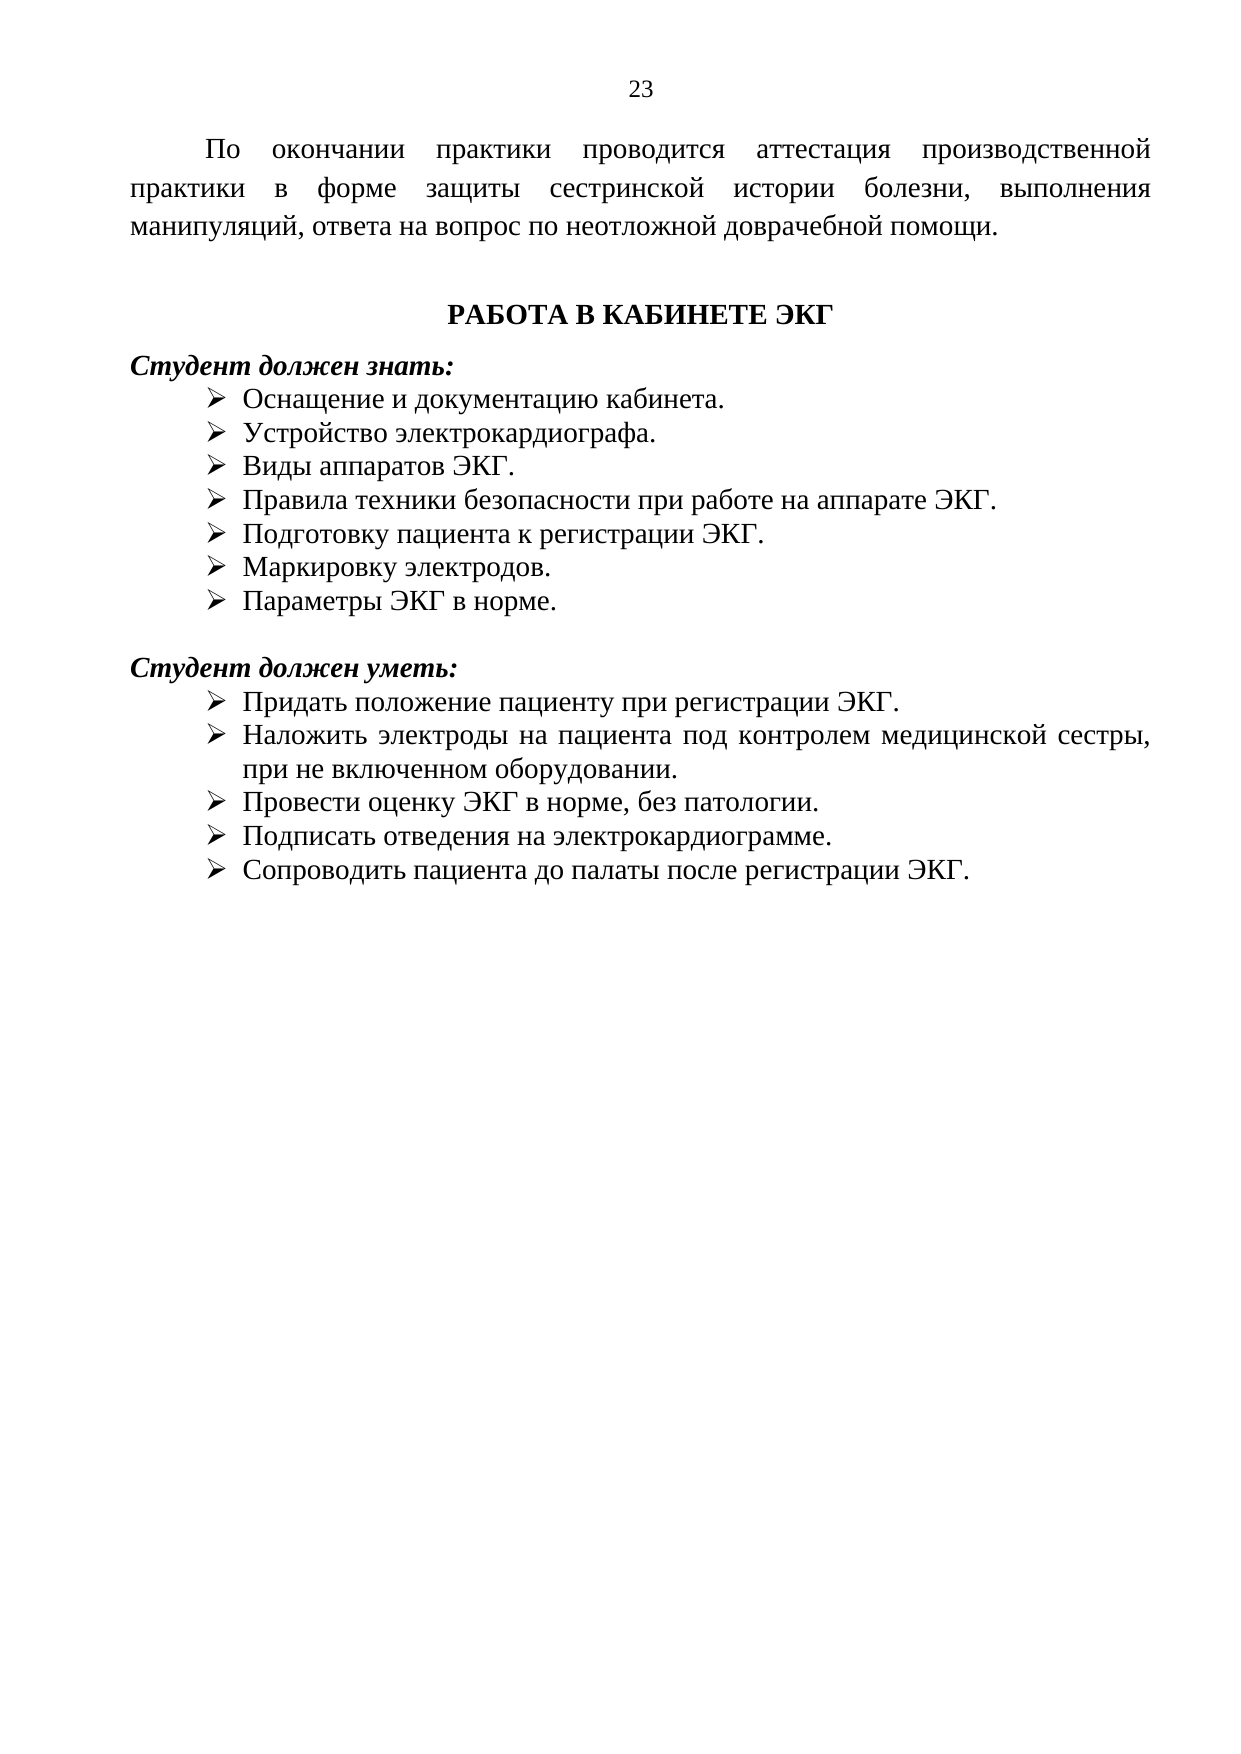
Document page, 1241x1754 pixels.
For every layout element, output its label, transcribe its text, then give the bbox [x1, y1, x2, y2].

list Маркировку электродов. [205, 549, 1152, 583]
list Виды аппаратов ЭКГ. [205, 448, 1152, 482]
list Наложить электроды на пациента под контролем медицинской сестры, при не включенном оборудовании. [205, 717, 1152, 784]
list Параметры ЭКГ в норме. [205, 583, 1152, 617]
text Студент должен знать: [130, 348, 1152, 381]
text По окончании практики проводится аттестация производственной практики в форме защиты сестринской истории болезни, выполнения манипуляций, ответа на вопрос по неотложной доврачебной помощи. [130, 131, 1152, 242]
list Сопроводить пациента до палаты после регистрации ЭКГ. [205, 852, 1152, 886]
list Подписать отведения на электрокардиограмме. [205, 818, 1152, 852]
text РАБОТА В КАБИНЕТЕ ЭКГ [130, 297, 1152, 331]
list Придать положение пациенту при регистрации ЭКГ. [205, 684, 1152, 717]
list Устройство электрокардиографа. [205, 415, 1152, 448]
text Студент должен уметь: [130, 650, 1152, 684]
list Провести оценку ЭКГ в норме, без патологии. [205, 784, 1152, 818]
list Правила техники безопасности при работе на аппарате ЭКГ. [205, 482, 1152, 516]
list Оснащение и документацию кабинета. [205, 381, 1152, 415]
list Подготовку пациента к регистрации ЭКГ. [205, 516, 1152, 549]
